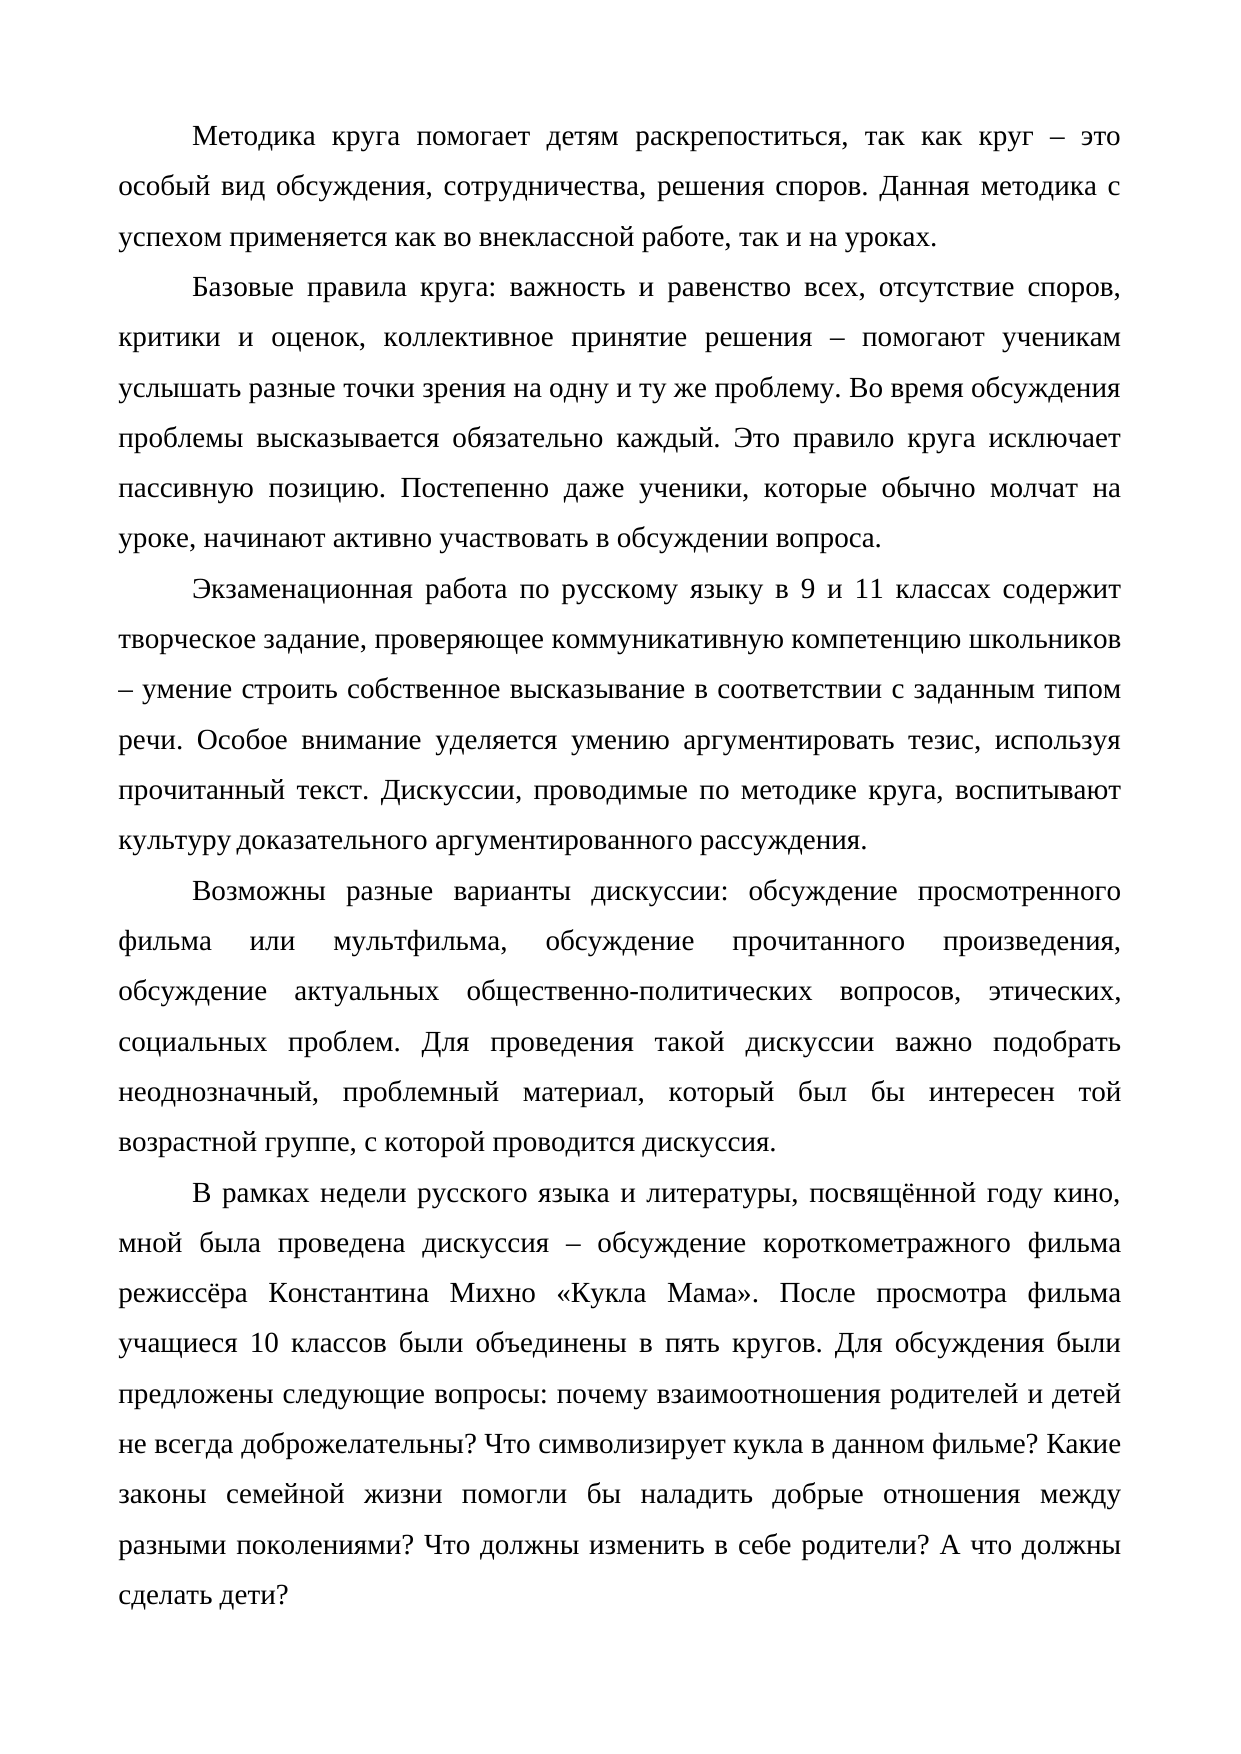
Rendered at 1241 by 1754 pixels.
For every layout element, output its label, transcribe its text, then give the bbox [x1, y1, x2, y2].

text Возможны разные варианты дискуссии: обсуждение просмотренного фильма или мультфильма, обсуждение прочитанного произведения, обсуждение актуальных общественно-политических вопросов, этических, социальных проблем. Для проведения такой дискуссии важно подобрать неоднозначный, проблемный материал, который был бы интересен той возрастной группе, с которой проводится дискуссия. [118, 873, 1122, 1158]
text В рамках недели русского языка и литературы, посвящённой году кино, мной была проведена дискуссия – обсуждение короткометражного фильма режиссёра Константина Михно «Кукла Мама». После просмотра фильма учащиеся 10 классов были объединены в пять кругов. Для обсуждения были предложены следующие вопросы: почему взаимоотношения родителей и детей не всегда доброжелательны? Что символизирует кукла в данном фильме? Какие законы семейной жизни помогли бы наладить добрые отношения между разными поколениями? Что должны изменить в себе родители? А что должны сделать дети? [118, 1175, 1122, 1611]
text Методика круга помогает детям раскрепоститься, так как круг – это особый вид обсуждения, сотрудничества, решения споров. Данная методика с успехом применяется как во внеклассной работе, так и на уроках. [118, 118, 1122, 252]
text Экзаменационная работа по русскому языку в 9 и 11 классах содержит творческое задание, проверяющее коммуникативную компетенцию школьников – умение строить собственное высказывание в соответствии с заданным типом речи. Особое внимание уделяется умению аргументировать тезис, используя прочитанный текст. Дискуссии, проводимые по методике круга, воспитывают культуру доказательного аргументированного рассуждения. [118, 571, 1122, 856]
text Базовые правила круга: важность и равенство всех, отсутствие споров, критики и оценок, коллективное принятие решения – помогают ученикам услышать разные точки зрения на одну и ту же проблему. Во время обсуждения проблемы высказывается обязательно каждый. Это правило круга исключает пассивную позицию. Постепенно даже ученики, которые обычно молчат на уроке, начинают активно участвовать в обсуждении вопроса. [118, 269, 1122, 554]
